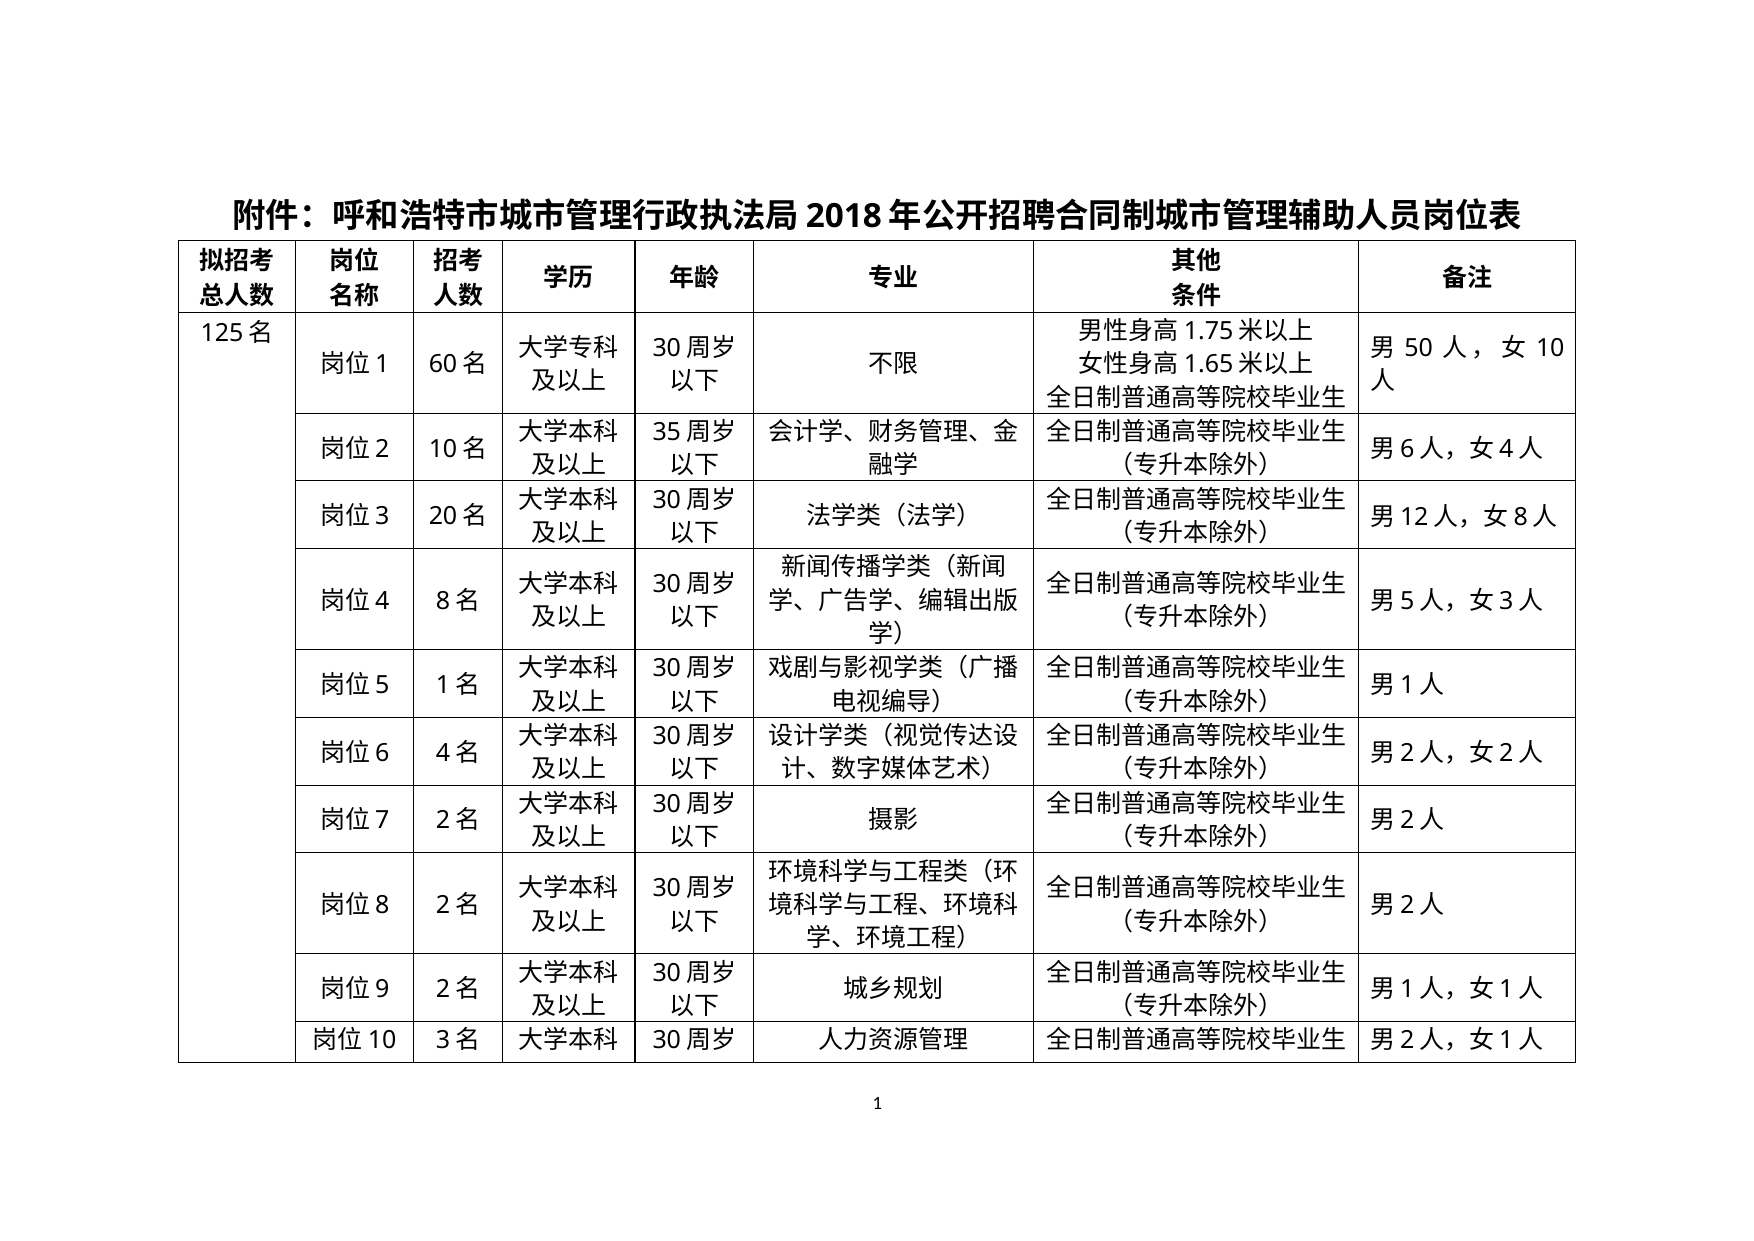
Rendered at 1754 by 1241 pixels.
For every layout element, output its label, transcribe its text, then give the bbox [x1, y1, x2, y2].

table_cell 岗位3 [296, 481, 413, 548]
table_header 年龄 [636, 241, 753, 312]
text 附件：呼和浩特市城市管理行政执法局2018年公开招聘合同制城市管理辅助人员岗位表 [148, 177, 1606, 240]
table_cell 岗位4 [296, 549, 413, 649]
table_cell 10名 [414, 414, 502, 480]
table_cell 岗位9 [296, 954, 413, 1021]
table_cell 环境科学与工程类（环境科学与工程、环境科学、环境工程） [754, 853, 1033, 953]
table_cell 男5人，女3人 [1359, 549, 1575, 649]
table_cell 大学本科 及以上 [503, 549, 634, 649]
table_cell 30周岁以下 [636, 853, 753, 953]
table_cell 不限 [754, 313, 1033, 413]
table_cell 全日制普通高等院校毕业生（专升本除外） [1034, 549, 1358, 649]
table_cell 全日制普通高等院校毕业生（专升本除外） [1034, 718, 1358, 784]
table_cell 人力资源管理 [754, 1022, 1033, 1062]
table_cell 30周岁以下 [636, 1022, 753, 1062]
table_cell 男2人 [1359, 786, 1575, 852]
table_cell 大学本科 及以上 [503, 414, 634, 480]
table_cell 戏剧与影视学类（广播电视编导） [754, 650, 1033, 717]
table_cell 大学本科 及以上 [503, 954, 634, 1021]
table_cell 岗位1 [296, 313, 413, 413]
table_cell 8名 [414, 549, 502, 649]
table_header 拟招考总人数 [179, 241, 295, 312]
table_cell 大学本科 及以上 [503, 1022, 634, 1062]
table_cell 大学本科 及以上 [503, 786, 634, 852]
table_header 其他 条件 [1034, 241, 1358, 312]
table_cell 30周岁以下 [636, 481, 753, 548]
table_cell 大学本科 及以上 [503, 650, 634, 717]
table_cell 男2人 [1359, 853, 1575, 953]
table_cell 3名 [414, 1022, 502, 1062]
table_cell 男2人，女2人 [1359, 718, 1575, 784]
table_cell 岗位2 [296, 414, 413, 480]
table_cell 2名 [414, 853, 502, 953]
table_cell 岗位7 [296, 786, 413, 852]
table_cell 男6人，女4人 [1359, 414, 1575, 480]
table_header 学历 [503, 241, 634, 312]
table_cell 岗位8 [296, 853, 413, 953]
table_cell 岗位6 [296, 718, 413, 784]
table_cell 设计学类（视觉传达设计、数字媒体艺术） [754, 718, 1033, 784]
table_cell 全日制普通高等院校毕业生（专升本除外） [1034, 954, 1358, 1021]
table_cell 2名 [414, 786, 502, 852]
table_cell 法学类（法学） [754, 481, 1033, 548]
table_cell 125名 [179, 313, 295, 1062]
table_cell 大学本科 及以上 [503, 853, 634, 953]
table_cell 男1人 [1359, 650, 1575, 717]
table_cell 全日制普通高等院校毕业生（专升本除外） [1034, 414, 1358, 480]
table_cell 30周岁以下 [636, 650, 753, 717]
table_cell 全日制普通高等院校毕业生（专升本除外） [1034, 786, 1358, 852]
table_cell 男2人，女1人 [1359, 1022, 1575, 1062]
table_cell 城乡规划 [754, 954, 1033, 1021]
table_cell 全日制普通高等院校毕业生（专升本除外） [1034, 481, 1358, 548]
table_header 备注 [1359, 241, 1575, 312]
table_cell 4名 [414, 718, 502, 784]
table_cell 全日制普通高等院校毕业生（专升本除外） [1034, 1022, 1358, 1062]
table_cell 男性身高1.75米以上 女性身高1.65米以上 全日制普通高等院校毕业生 [1034, 313, 1358, 413]
table_header 专业 [754, 241, 1033, 312]
table_cell 1名 [414, 650, 502, 717]
table_cell 30周岁以下 [636, 549, 753, 649]
table_cell 岗位10 [296, 1022, 413, 1062]
table_cell 30周岁以下 [636, 786, 753, 852]
table_cell 全日制普通高等院校毕业生（专升本除外） [1034, 853, 1358, 953]
table_cell 20名 [414, 481, 502, 548]
table_cell 男50人，女10人 [1359, 313, 1575, 413]
table_cell 会计学、财务管理、金融学 [754, 414, 1033, 480]
table_header 岗位 名称 [296, 241, 413, 312]
table_cell 30周岁以下 [636, 718, 753, 784]
table_cell 35周岁以下 [636, 414, 753, 480]
table_cell 男12人，女8人 [1359, 481, 1575, 548]
table_cell 大学本科 及以上 [503, 718, 634, 784]
table_cell 摄影 [754, 786, 1033, 852]
table_header 招考 人数 [414, 241, 502, 312]
table_cell 全日制普通高等院校毕业生（专升本除外） [1034, 650, 1358, 717]
table_cell 2名 [414, 954, 502, 1021]
table_cell 新闻传播学类（新闻学、广告学、编辑出版学） [754, 549, 1033, 649]
table_cell 岗位5 [296, 650, 413, 717]
table_cell 30周岁以下 [636, 313, 753, 413]
table_cell 30周岁以下 [636, 954, 753, 1021]
table_cell 大学专科及以上 [503, 313, 634, 413]
table_cell 大学本科 及以上 [503, 481, 634, 548]
table_cell 男1人，女1人 [1359, 954, 1575, 1021]
table_cell 60名 [414, 313, 502, 413]
